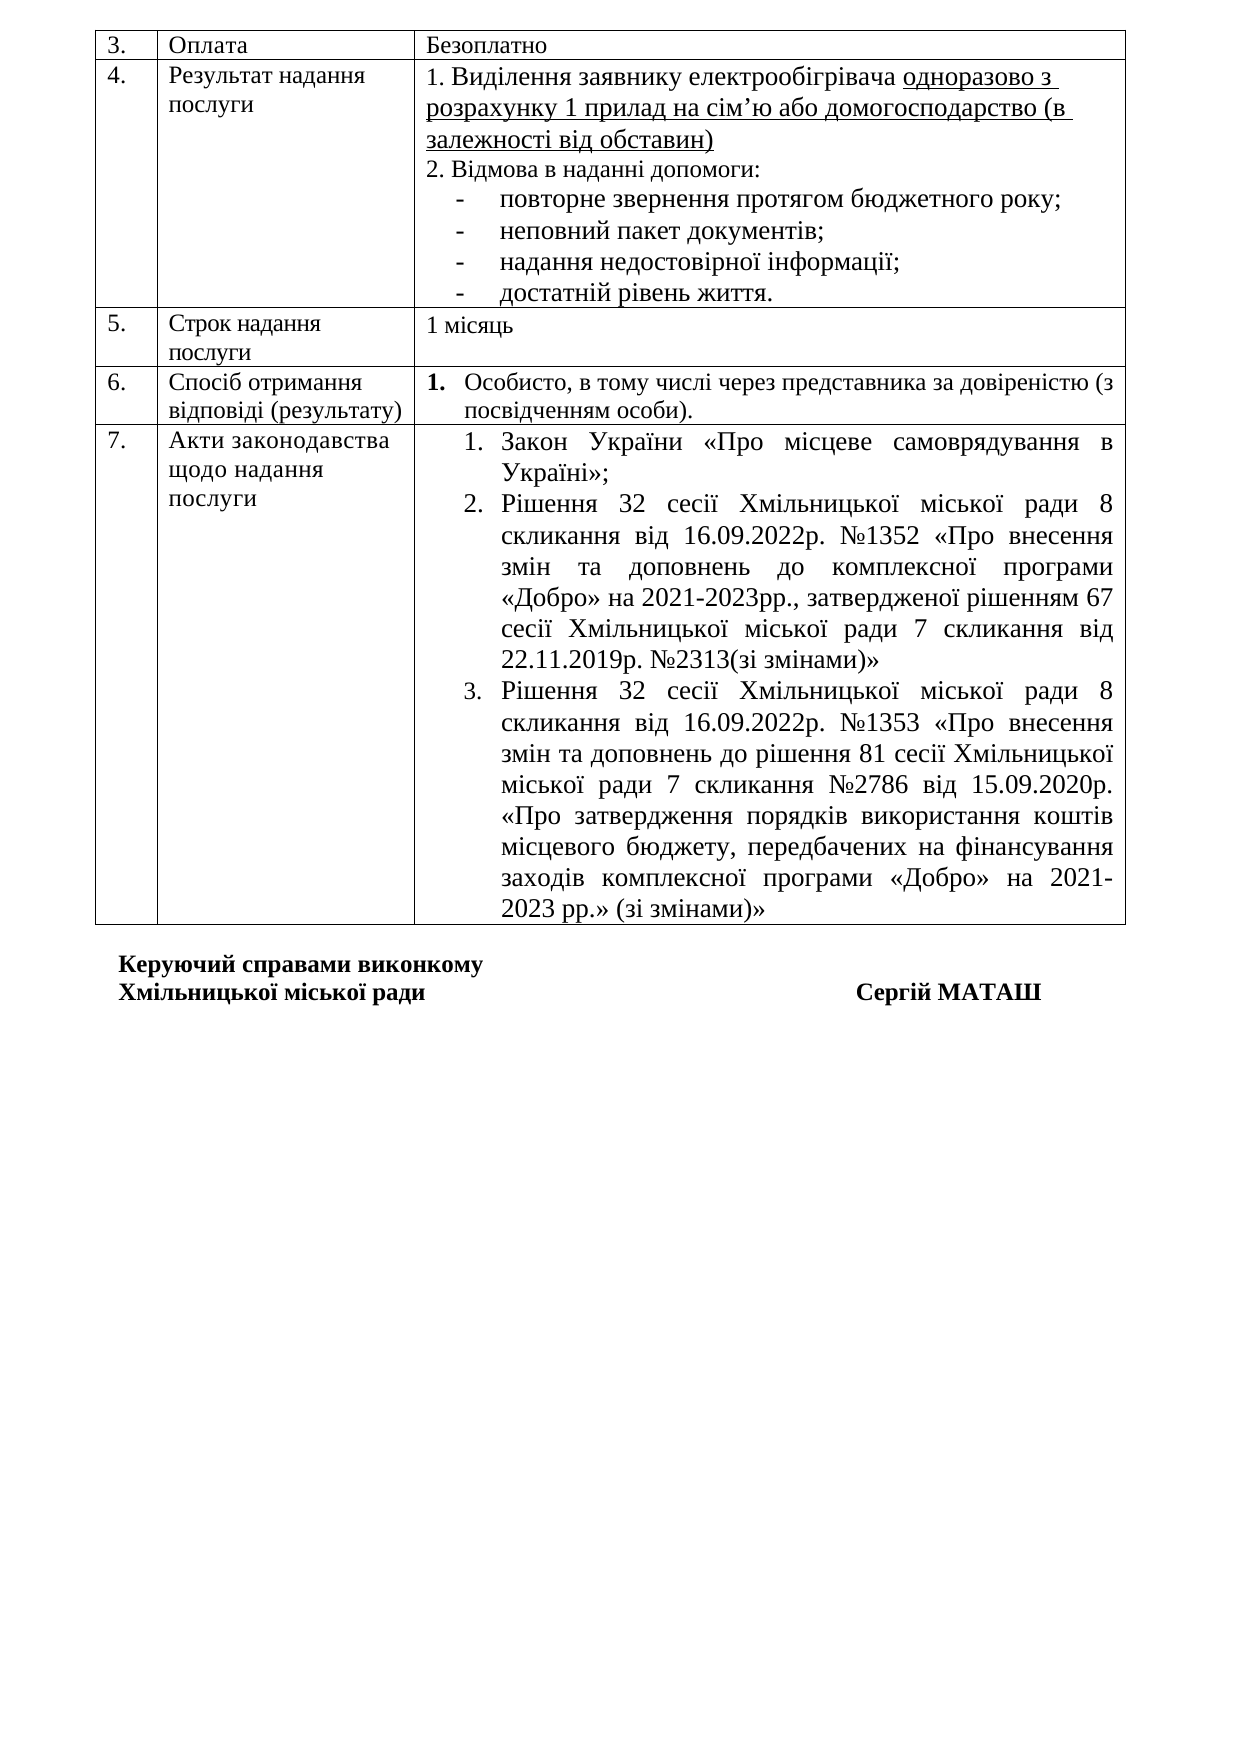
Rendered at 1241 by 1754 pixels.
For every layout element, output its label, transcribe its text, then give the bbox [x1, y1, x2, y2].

table_cell Особисто, в тому числі через представника за довіреністю (з посвідченням особи). [415, 367, 1125, 424]
table_cell Акти законодавства щодо надання послуги [158, 425, 414, 924]
table_cell Результат надання послуги [158, 60, 414, 307]
table_cell 4. [96, 60, 157, 307]
table_cell 6. [96, 367, 157, 424]
table_cell 1 місяць [415, 308, 1125, 366]
table_cell 7. [96, 425, 157, 924]
table_cell Закон України «Про місцеве самоврядування в Україні»; Рішення 32 сесії Хмільницької міської ради 8 скликання від 16.09.2022р. №1352 «Про внесення змін та доповнень до комплексної програми «Добро» на 2021-2023рр., затвердженої рішенням 67 сесії Хмільницької міської ради 7 скликання від 22.11.2019р. №2313(зі змінами)» Рішення 32 сесії Хмільницької міської ради 8 скликання від 16.09.2022р. №1353 «Про внесення змін та доповнень до рішення 81 сесії Хмільницької міської ради 7 скликання №2786 від 15.09.2020р. «Про затвердження порядків використання коштів місцевого бюджету, передбачених на фінансування заходів комплексної програми «Добро» на 2021-2023 рр.» (зі змінами)» [415, 425, 1125, 924]
table_cell Безоплатно [415, 31, 1125, 59]
table_cell 3. [96, 31, 157, 59]
table_cell Строк надання послуги [158, 308, 414, 366]
text Керуючий справами виконкому [118, 949, 1181, 977]
table_cell 5. [96, 308, 157, 366]
table_cell Спосіб отримання відповіді (результату) [158, 367, 414, 424]
text Хмільницької міської ради Сергій МАТАШ [118, 977, 1181, 1006]
table_cell Оплата [158, 31, 414, 59]
table_cell 1. Виділення заявнику електрообігрівача одноразово з розрахунку 1 прилад на сім’ю або домогосподарство (в залежності від обставин) 2. Відмова в наданні допомоги: повторне звернення протягом бюджетного року; неповний пакет документів; надання недостовірної інформації; достатній рівень життя. [415, 60, 1125, 307]
